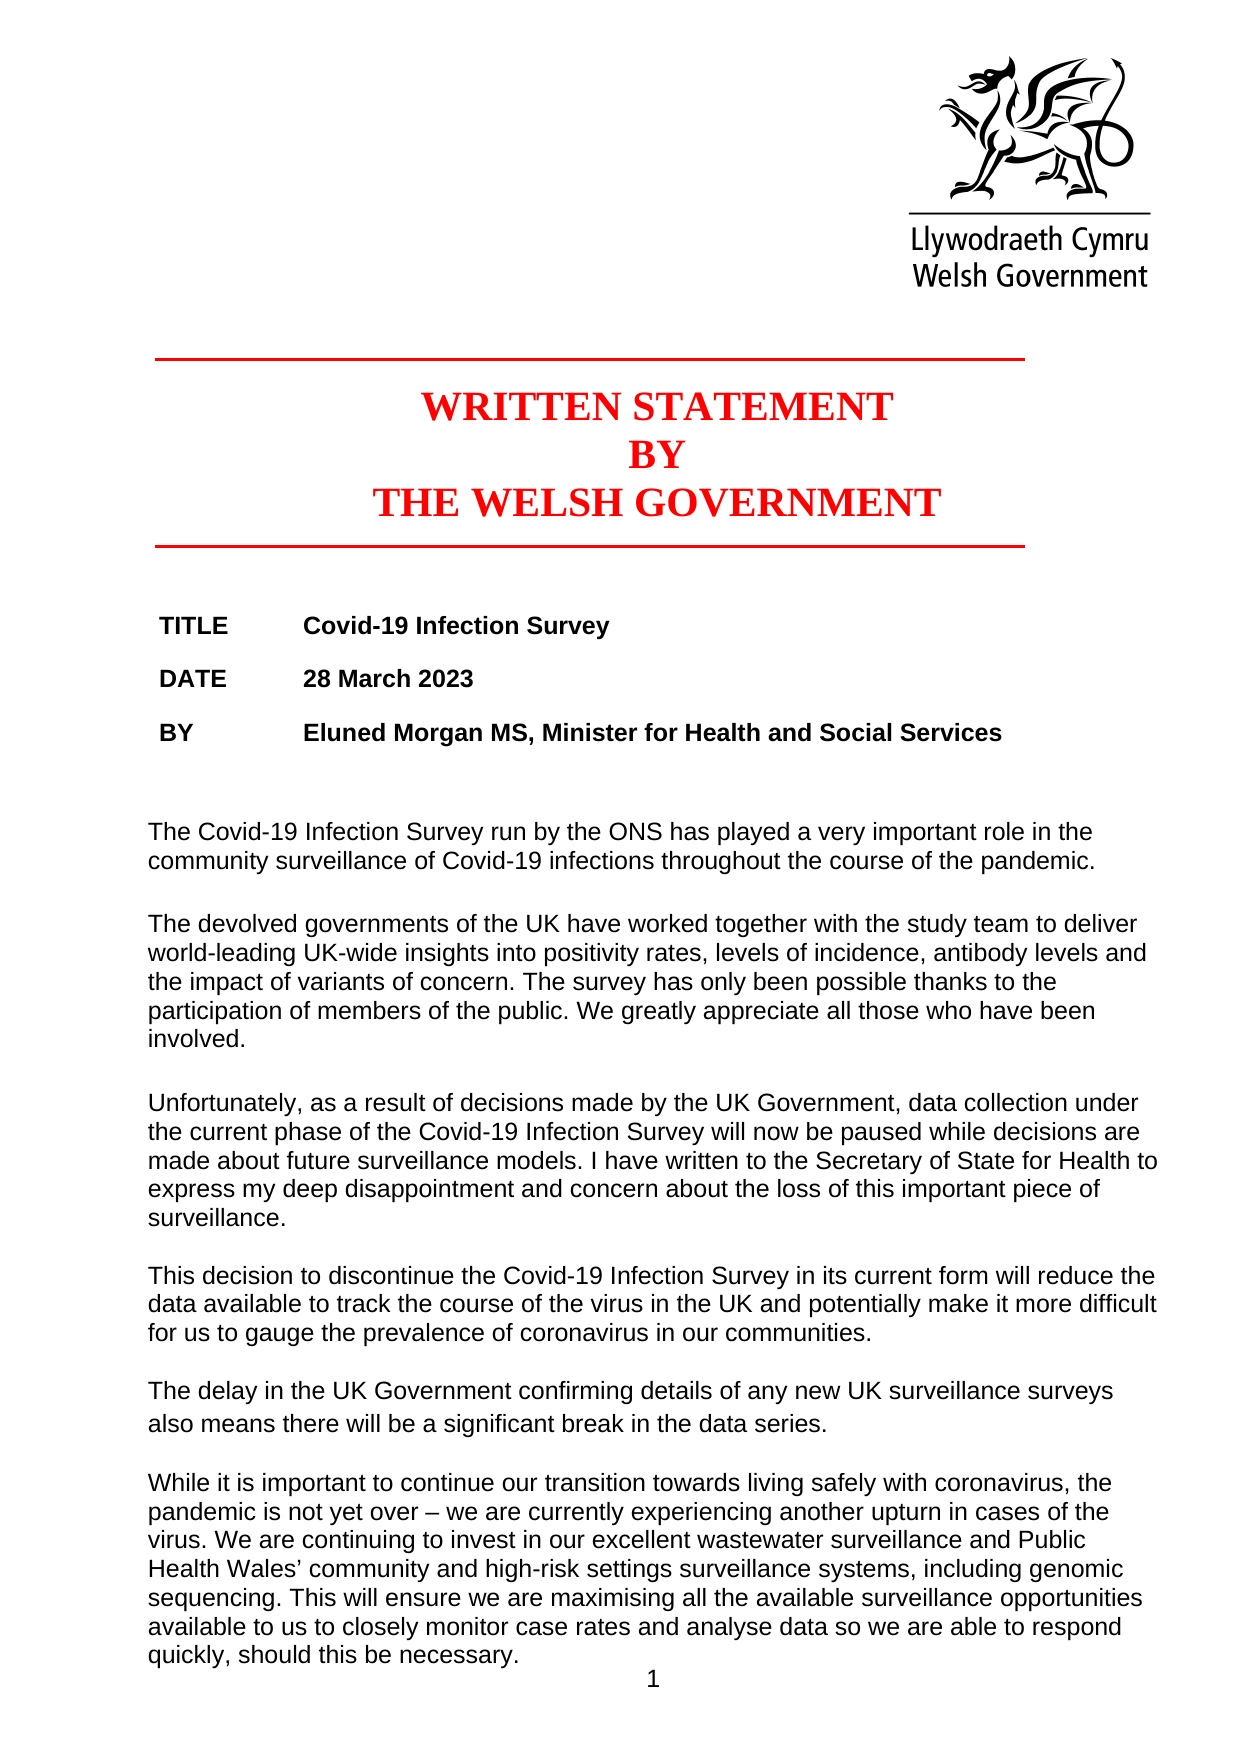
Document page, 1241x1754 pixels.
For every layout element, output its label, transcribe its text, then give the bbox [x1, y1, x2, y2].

table_header TITLE [148, 557, 292, 652]
text The Covid-19 Infection Survey run by the ONS has played a very important role in the community surveillance of Covid-19 infections throughout the course of the pandemic. [148, 817, 1166, 874]
table_cell 28 March 2023 [292, 652, 1089, 706]
table_cell Eluned Morgan MS, Minister for Health and Social Services [292, 706, 1089, 759]
text This decision to discontinue the Covid-19 Infection Survey in its current form will reduce the data available to track the course of the virus in the UK and potentially make it more difficult for us to gauge the prevalence of coronavirus in our communities. [148, 1261, 1166, 1347]
text While it is important to continue our transition towards living safely with coronavirus, the pandemic is not yet over – we are currently experiencing another upturn in cases of the virus. We are continuing to invest in our excellent wastewater surveillance and Public Health Wales’ community and high-risk settings surveillance systems, including genomic sequencing. This will ensure we are maximising all the available surveillance opportunities available to us to closely monitor case rates and analyse data so we are able to respond quickly, should this be necessary. [148, 1468, 1166, 1669]
text Unfortunately, as a result of decisions made by the UK Government, data collection under the current phase of the Covid-19 Infection Survey will now be paused while decisions are made about future surveillance models. I have written to the Secretary of State for Health to express my deep disappointment and concern about the loss of this important piece of surveillance. [148, 1088, 1166, 1232]
text The devolved governments of the UK have worked together with the study team to deliver world-leading UK-wide insights into positivity rates, levels of incidence, antibody levels and the impact of variants of concern. The survey has only been possible thanks to the participation of members of the public. We greatly appreciate all those who have been involved. [148, 909, 1166, 1053]
picture [908, 56, 1151, 287]
subtitle WRITTEN STATEMENT [148, 382, 1166, 430]
subtitle BY [148, 430, 1166, 478]
subtitle THE WELSH GOVERNMENT [148, 478, 1166, 526]
table_cell DATE [148, 652, 292, 706]
table_cell BY [148, 706, 292, 759]
table_header Covid-19 Infection Survey [292, 557, 1089, 652]
text The delay in the UK Government confirming details of any new UK surveillance surveys also means there will be a significant break in the data series. [148, 1376, 1166, 1439]
